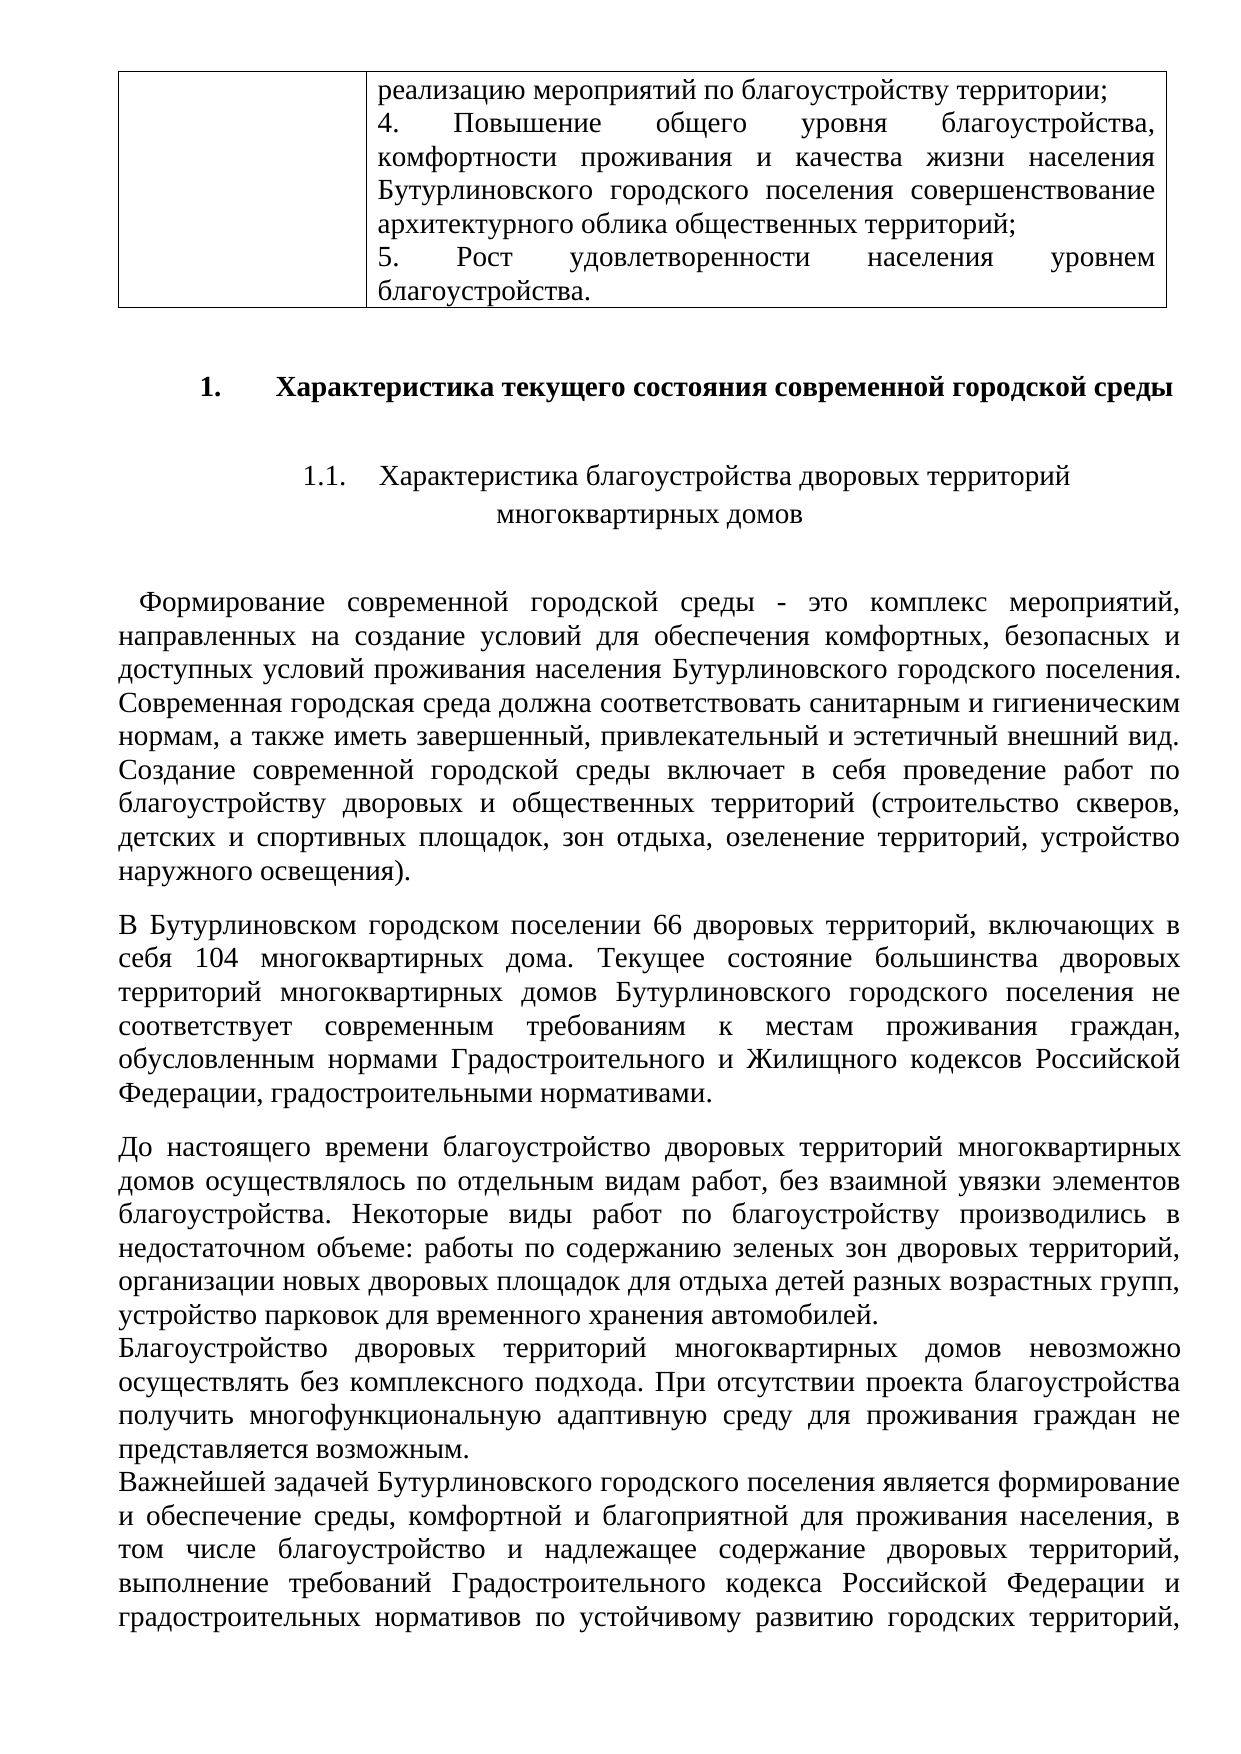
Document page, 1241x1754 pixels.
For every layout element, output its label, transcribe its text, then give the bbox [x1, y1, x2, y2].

text Благоустройство дворовых территорий многоквартирных домов невозможно осуществлять без комплексного подхода. При отсутствии проекта благоустройства получить многофункциональную адаптивную среду для проживания граждан не представляется возможным. [118, 1330, 1181, 1464]
list Характеристика текущего состояния современной городской среды [118, 369, 1181, 403]
text Формирование современной городской среды - это комплекс мероприятий, направленных на создание условий для обеспечения комфортных, безопасных и доступных условий проживания населения Бутурлиновского городского поселения. Современная городская среда должна соответствовать санитарным и гигиеническим нормам, а также иметь завершенный, привлекательный и эстетичный внешний вид. Создание современной городской среды включает в себя проведение работ по благоустройству дворовых и общественных территорий (строительство скверов, детских и спортивных площадок, зон отдыха, озеленение территорий, устройство наружного освещения). [118, 584, 1181, 886]
text В Бутурлиновском городском поселении 66 дворовых территорий, включающих в себя 104 многоквартирных дома. Текущее состояние большинства дворовых территорий многоквартирных домов Бутурлиновского городского поселения не соответствует современным требованиям к местам проживания граждан, обусловленным нормами Градостроительного и Жилищного кодексов Российской Федерации, градостроительными нормативами. [118, 907, 1181, 1108]
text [118, 1464, 1181, 1632]
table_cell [367, 72, 1166, 307]
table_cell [119, 72, 366, 307]
text До настоящего времени благоустройство дворовых территорий многоквартирных домов осуществлялось по отдельным видам работ, без взаимной увязки элементов благоустройства. Некоторые виды работ по благоустройству производились в недостаточном объеме: работы по содержанию зеленых зон дворовых территорий, организации новых дворовых площадок для отдыха детей разных возрастных групп, устройство парковок для временного хранения автомобилей. [118, 1129, 1181, 1330]
list Характеристика благоустройства дворовых территорий многоквартирных домов [118, 458, 1181, 530]
